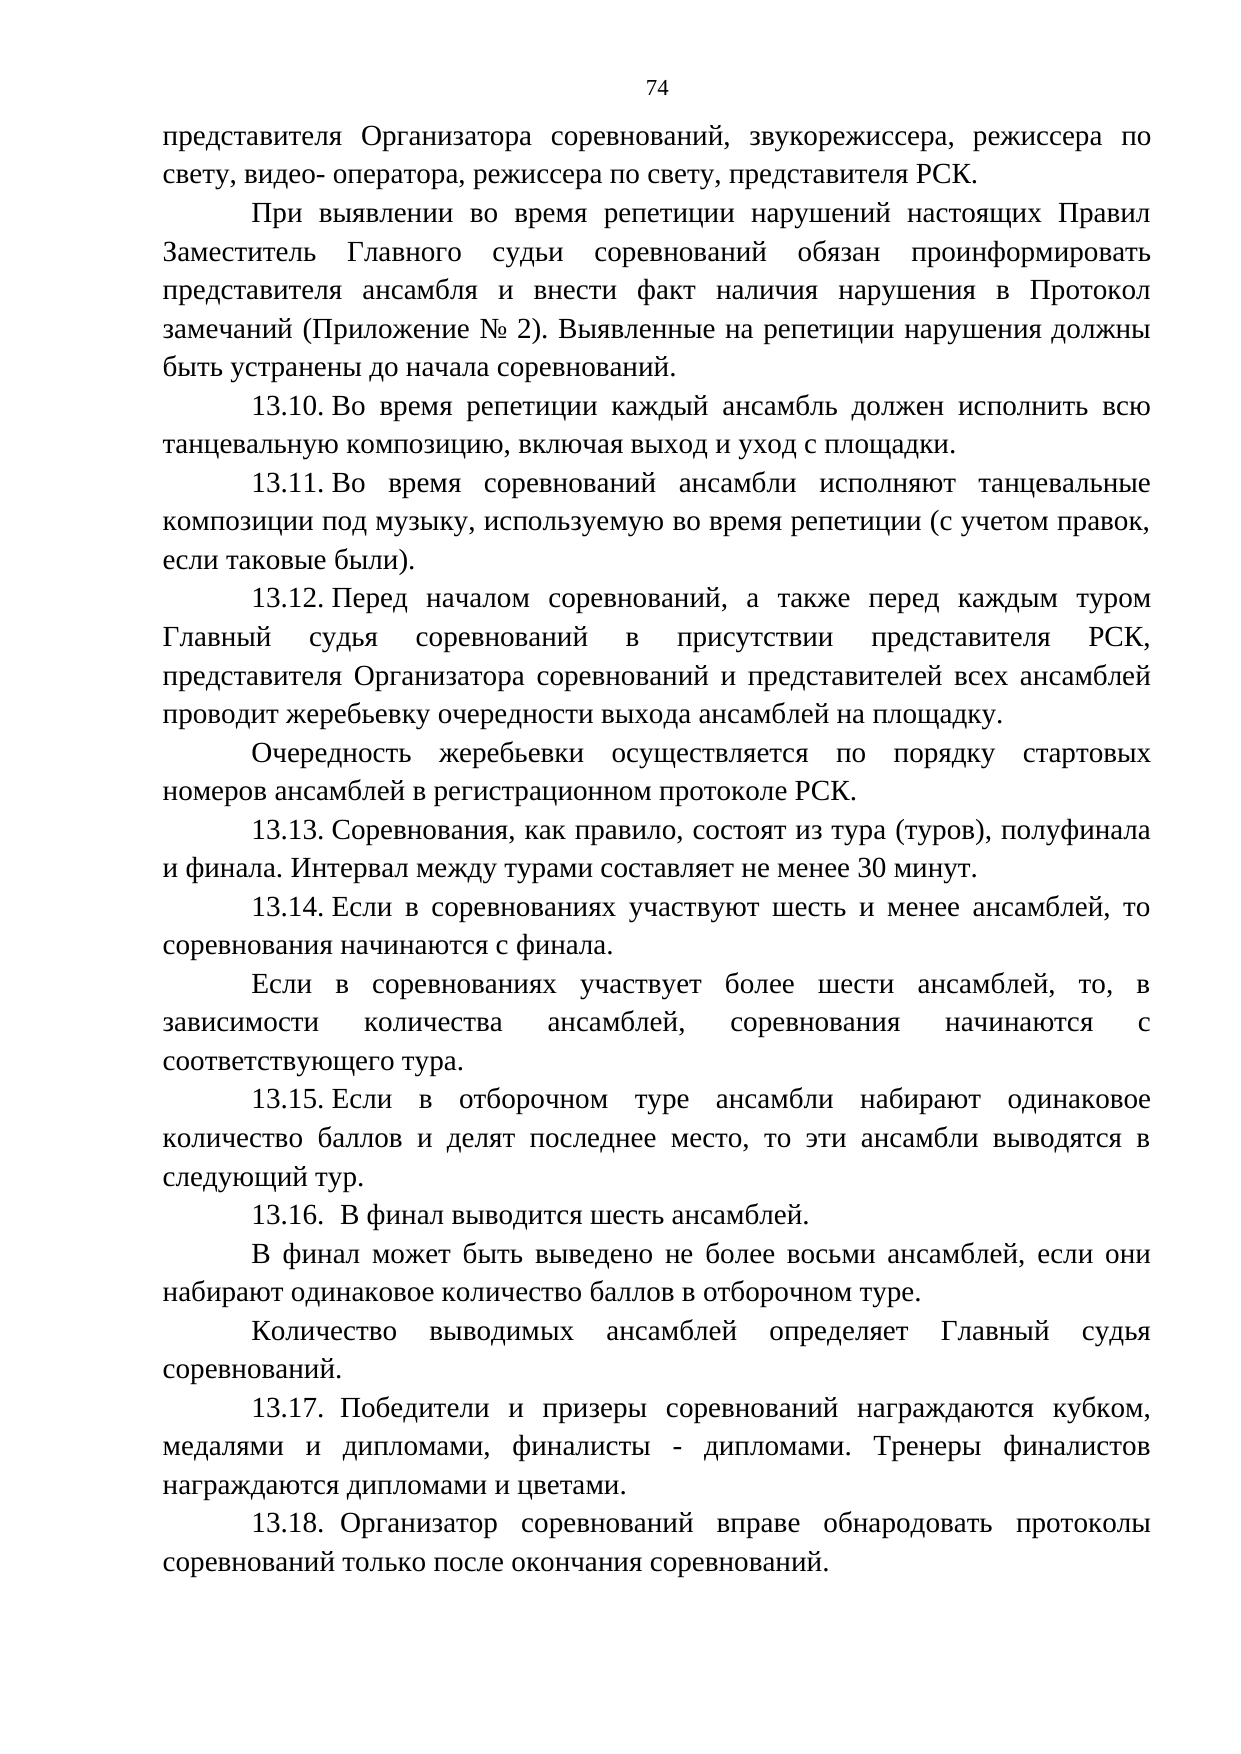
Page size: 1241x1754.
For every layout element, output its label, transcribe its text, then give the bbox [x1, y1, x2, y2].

text 13.12. Перед началом соревнований, а также перед каждым туром Главный судья соревнований в присутствии представителя РСК, представителя Организатора соревнований и представителей всех ансамблей проводит жеребьевку очередности выхода ансамблей на площадку. [162, 581, 1152, 730]
text При выявлении во время репетиции нарушений настоящих Правил Заместитель Главного судьи соревнований обязан проинформировать представителя ансамбля и внести факт наличия нарушения в Протокол замечаний (Приложение № 2). Выявленные на репетиции нарушения должны быть устранены до начала соревнований. [162, 195, 1152, 383]
text 13.11. Во время соревнований ансамбли исполняют танцевальные композиции под музыку, используемую во время репетиции (с учетом правок, если таковые были). [162, 465, 1152, 576]
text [162, 118, 1152, 190]
text 13.16. В финал выводится шесть ансамблей. [162, 1197, 1152, 1231]
text 13.14. Если в соревнованиях участвуют шесть и менее ансамблей, то соревнования начинаются с финала. [162, 889, 1152, 961]
text 13.18. Организатор соревнований вправе обнародовать протоколы соревнований только после окончания соревнований. [162, 1506, 1152, 1578]
text Если в соревнованиях участвует более шести ансамблей, то, в зависимости количества ансамблей, соревнования начинаются с соответствующего тура. [162, 966, 1152, 1077]
text 13.15. Если в отборочном туре ансамбли набирают одинаковое количество баллов и делят последнее место, то эти ансамбли выводятся в следующий тур. [162, 1082, 1152, 1192]
text Количество выводимых ансамблей определяет Главный судья соревнований. [162, 1313, 1152, 1385]
text Очередность жеребьевки осуществляется по порядку стартовых номеров ансамблей в регистрационном протоколе РСК. [162, 735, 1152, 807]
text 13.13. Соревнования, как правило, состоят из тура (туров), полуфинала и финала. Интервал между турами составляет не менее 30 минут. [162, 812, 1152, 884]
text 13.17. Победители и призеры соревнований награждаются кубком, медалями и дипломами, финалисты - дипломами. Тренеры финалистов награждаются дипломами и цветами. [162, 1390, 1152, 1501]
text 13.10. Во время репетиции каждый ансамбль должен исполнить всю танцевальную композицию, включая выход и уход с площадки. [162, 388, 1152, 460]
text В финал может быть выведено не более восьми ансамблей, если они набирают одинаковое количество баллов в отборочном туре. [162, 1236, 1152, 1308]
